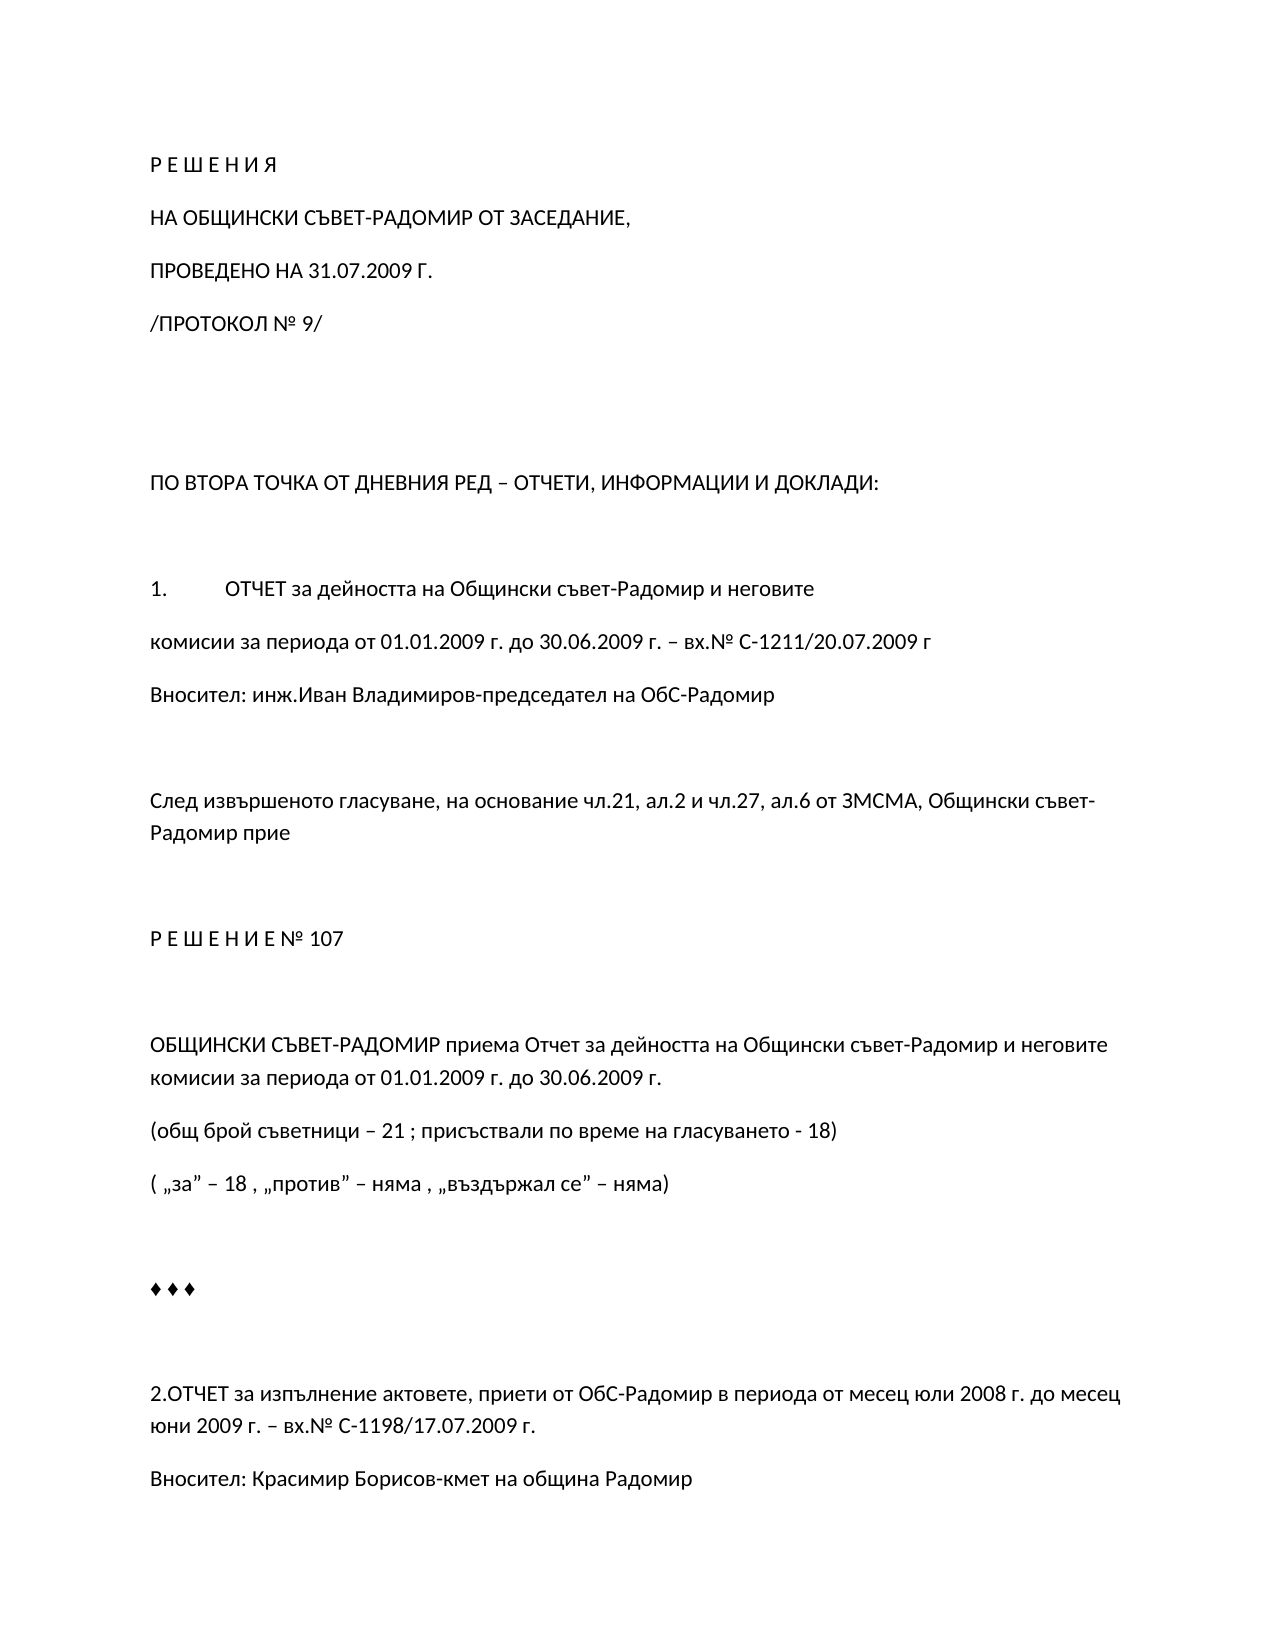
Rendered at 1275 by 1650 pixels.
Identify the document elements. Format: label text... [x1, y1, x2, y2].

text Вносител: инж.Иван Владимиров-председател на ОбС-Радомир [150, 680, 1125, 708]
text НА ОБЩИНСКИ СЪВЕТ-РАДОМИР ОТ ЗАСЕДАНИЕ, [150, 203, 1125, 231]
text Вносител: Красимир Борисов-кмет на община Радомир [150, 1464, 1125, 1492]
text ♦ ♦ ♦ [150, 1275, 1125, 1301]
text ( „за” – 18 , „против” – няма , „въздържал се” – няма) [150, 1169, 1125, 1197]
text Р Е Ш Е Н И Е № 107 [150, 924, 1125, 952]
text 2.ОТЧЕТ за изпълнение актовете, приети от ОбС-Радомир в периода от месец юли 2008 г. до месец юни 2009 г. – вх.№ С-1198/17.07.2009 г. [150, 1379, 1125, 1439]
text (общ брой съветници – 21 ; присъствали по време на гласуването - 18) [150, 1116, 1125, 1144]
text /ПРОТОКОЛ № 9/ [150, 309, 1125, 337]
text 1. ОТЧЕТ за дейността на Общински съвет-Радомир и неговите [150, 574, 1125, 602]
text Р Е Ш Е Н И Я [150, 150, 1125, 178]
text ОБЩИНСКИ СЪВЕТ-РАДОМИР приема Отчет за дейността на Общински съвет-Радомир и неговите комисии за периода от 01.01.2009 г. до 30.06.2009 г. [150, 1031, 1125, 1091]
text След извършеното гласуване, на основание чл.21, ал.2 и чл.27, ал.6 от ЗМСМА, Общински съвет-Радомир прие [150, 786, 1125, 846]
text комисии за периода от 01.01.2009 г. до 30.06.2009 г. – вх.№ С-1211/20.07.2009 г [150, 627, 1125, 655]
text ПРОВЕДЕНО НА 31.07.2009 Г. [150, 256, 1125, 284]
text ПО ВТОРА ТОЧКА ОТ ДНЕВНИЯ РЕД – ОТЧЕТИ, ИНФОРМАЦИИ И ДОКЛАДИ: [150, 468, 1125, 496]
